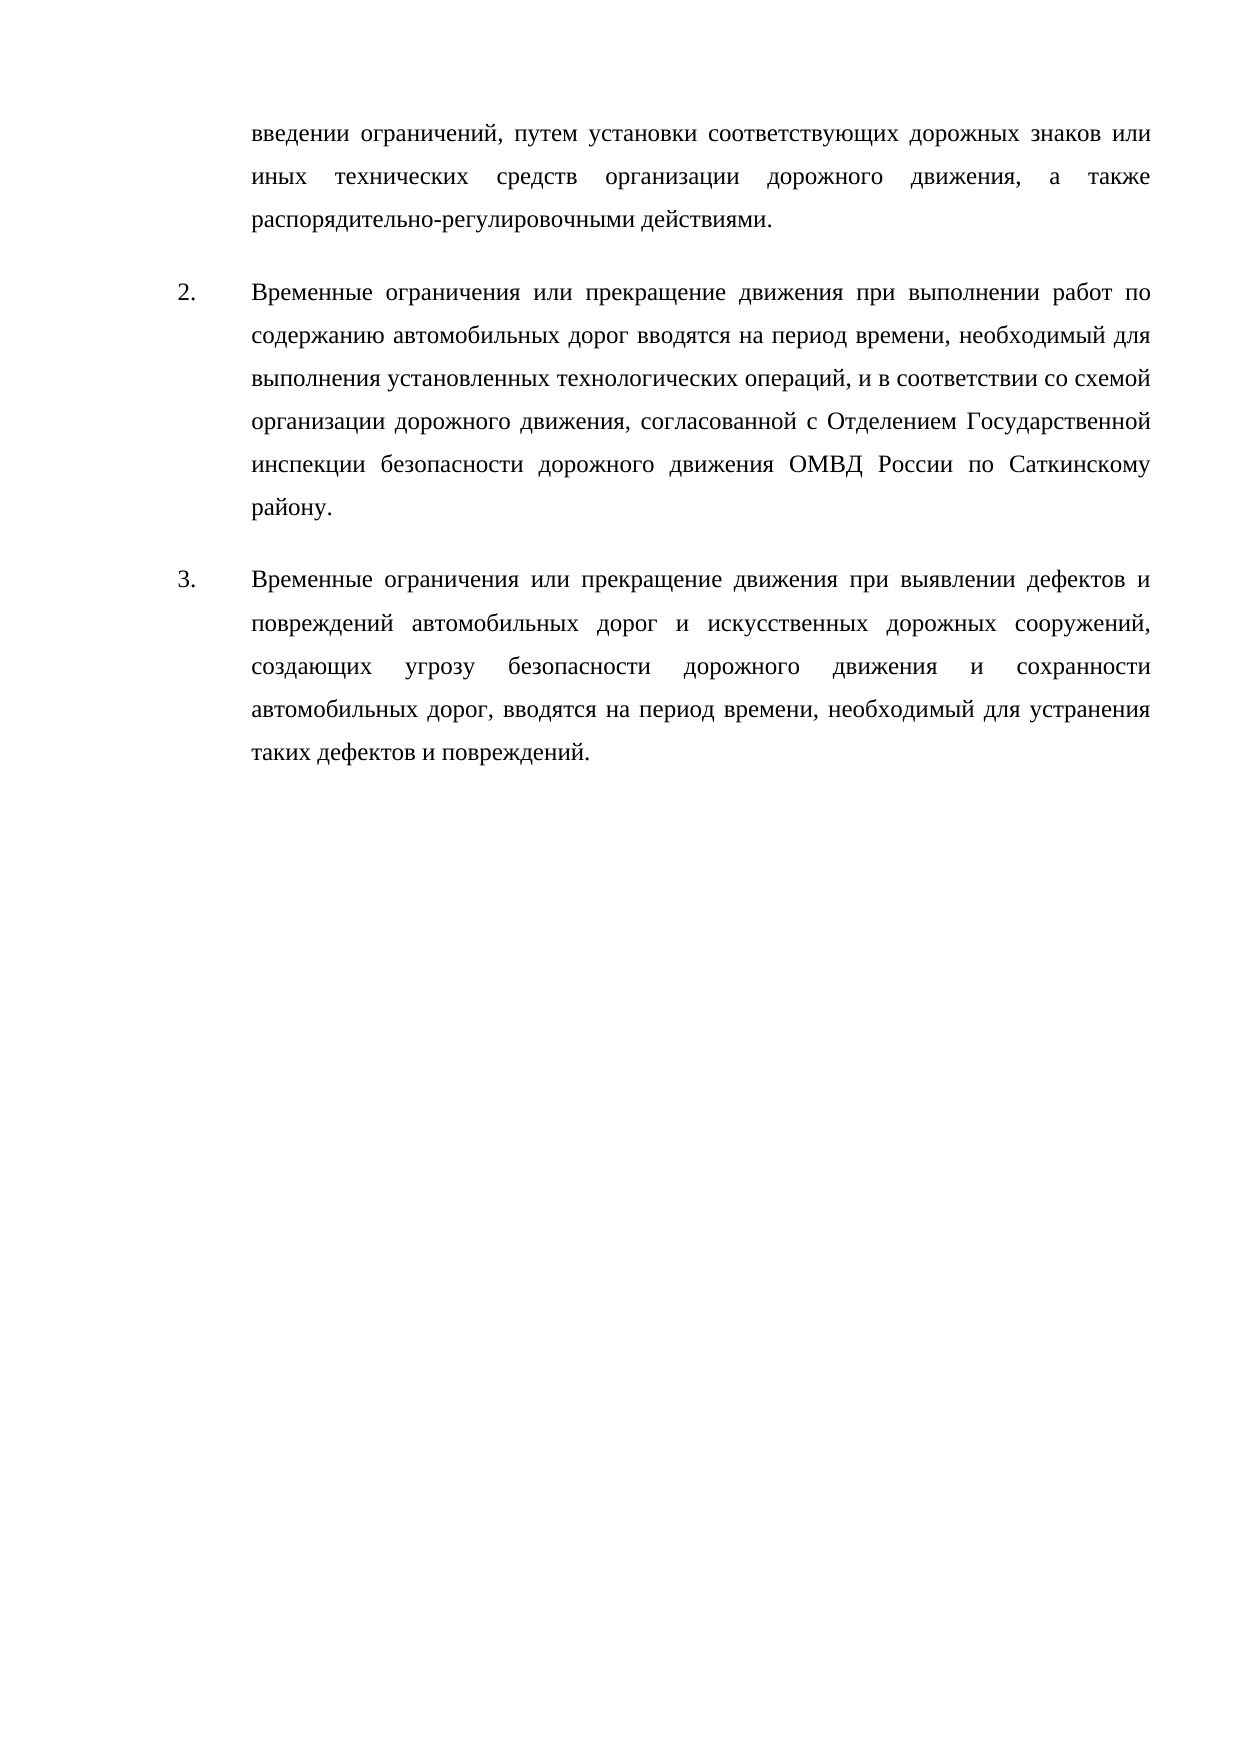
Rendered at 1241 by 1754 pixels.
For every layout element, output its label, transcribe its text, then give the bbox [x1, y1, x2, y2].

list Временные ограничения или прекращение движения при выявлении дефектов и повреждений автомобильных дорог и искусственных дорожных сооружений, создающих угрозу безопасности дорожного движения и сохранности автомобильных дорог, вводятся на период времени, необходимый для устранения таких дефектов и повреждений. [177, 564, 1152, 766]
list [177, 118, 1152, 233]
list Временные ограничения или прекращение движения при выполнении работ по содержанию автомобильных дорог вводятся на период времени, необходимый для выполнения установленных технологических операций, и в соответствии со схемой организации дорожного движения, согласованной с Отделением Государственной инспекции безопасности дорожного движения ОМВД России по Саткинскому району. [177, 277, 1152, 521]
